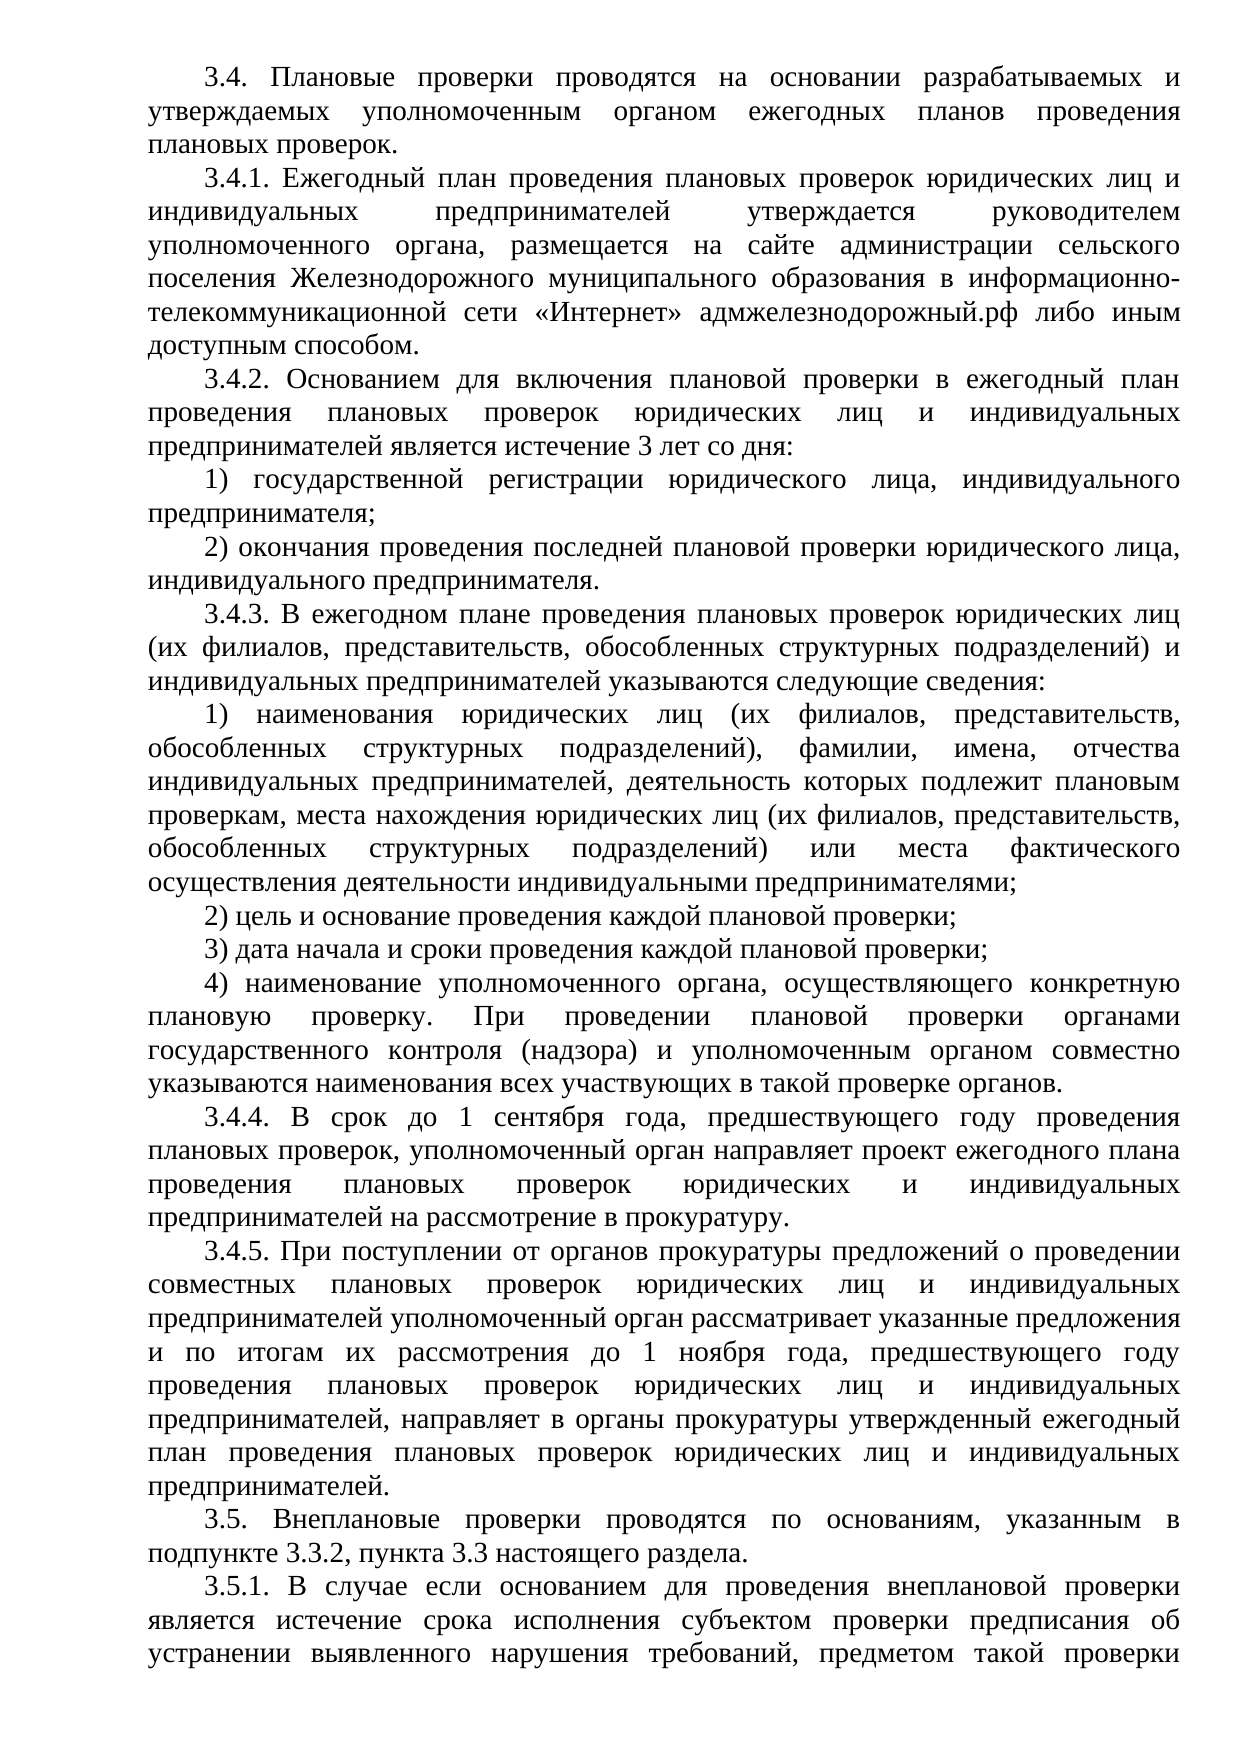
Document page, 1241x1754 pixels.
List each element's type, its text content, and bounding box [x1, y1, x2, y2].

text 2) окончания проведения последней плановой проверки юридического лица, индивидуального предпринимателя. [148, 529, 1181, 596]
text 4) наименование уполномоченного органа, осуществляющего конкретную плановую проверку. При проведении плановой проверки органами государственного контроля (надзора) и уполномоченным органом совместно указываются наименования всех участвующих в такой проверке органов. [148, 965, 1181, 1099]
text 3.5. Внеплановые проверки проводятся по основаниям, указанным в подпункте 3.3.2, пункта 3.3 настоящего раздела. [148, 1501, 1181, 1568]
text 3.4.3. В ежегодном плане проведения плановых проверок юридических лиц (их филиалов, представительств, обособленных структурных подразделений) и индивидуальных предпринимателей указываются следующие сведения: [148, 596, 1181, 696]
text 3.4.1. Ежегодный план проведения плановых проверок юридических лиц и индивидуальных предпринимателей утверждается руководителем уполномоченного органа, размещается на сайте администрации сельского поселения Железнодорожного муниципального образования в информационно-телекоммуникационной сети «Интернет» адмжелезнодорожный.рф либо иным доступным способом. [148, 160, 1181, 361]
text 1) наименования юридических лиц (их филиалов, представительств, обособленных структурных подразделений), фамилии, имена, отчества индивидуальных предпринимателей, деятельность которых подлежит плановым проверкам, места нахождения юридических лиц (их филиалов, представительств, обособленных структурных подразделений) или места фактического осуществления деятельности индивидуальными предпринимателями; [148, 696, 1181, 898]
text 3.4.4. В срок до 1 сентября года, предшествующего году проведения плановых проверок, уполномоченный орган направляет проект ежегодного плана проведения плановых проверок юридических и индивидуальных предпринимателей на рассмотрение в прокуратуру. [148, 1099, 1181, 1233]
text 3.4.5. При поступлении от органов прокуратуры предложений о проведении совместных плановых проверок юридических лиц и индивидуальных предпринимателей уполномоченный орган рассматривает указанные предложения и по итогам их рассмотрения до 1 ноября года, предшествующего году проведения плановых проверок юридических лиц и индивидуальных предпринимателей, направляет в органы прокуратуры утвержденный ежегодный план проведения плановых проверок юридических лиц и индивидуальных предпринимателей. [148, 1233, 1181, 1501]
text 1) государственной регистрации юридического лица, индивидуального предпринимателя; [148, 462, 1181, 529]
text 3) дата начала и сроки проведения каждой плановой проверки; [148, 931, 1181, 965]
text 3.4. Плановые проверки проводятся на основании разрабатываемых и утверждаемых уполномоченным органом ежегодных планов проведения плановых проверок. [148, 59, 1181, 160]
text 2) цель и основание проведения каждой плановой проверки; [148, 898, 1181, 931]
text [148, 1568, 1181, 1669]
text 3.4.2. Основанием для включения плановой проверки в ежегодный план проведения плановых проверок юридических лиц и индивидуальных предпринимателей является истечение 3 лет со дня: [148, 361, 1181, 462]
